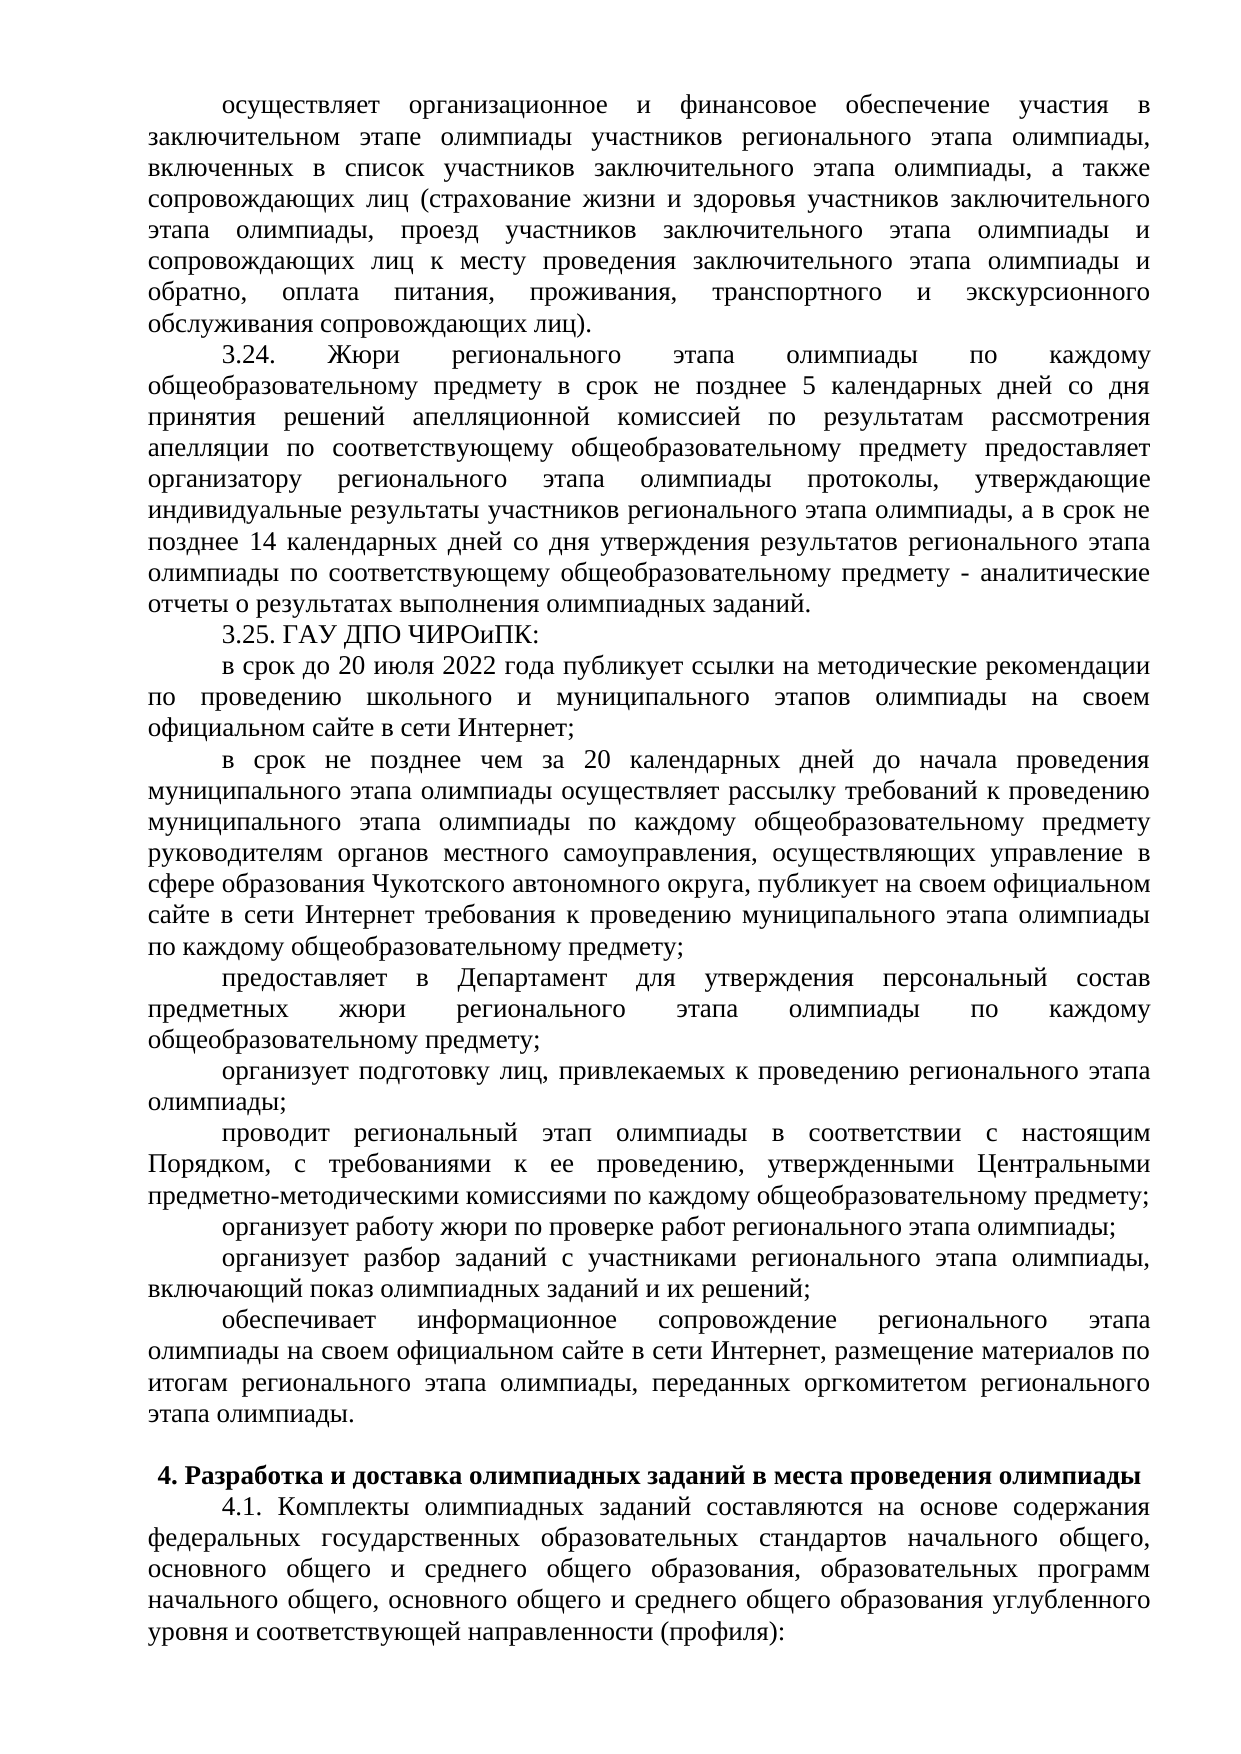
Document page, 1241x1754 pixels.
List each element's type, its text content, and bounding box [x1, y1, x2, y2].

text в срок не позднее чем за 20 календарных дней до начала проведения муниципального этапа олимпиады осуществляет рассылку требований к проведению муниципального этапа олимпиады по каждому общеобразовательному предмету руководителям органов местного самоуправления, осуществляющих управление в сфере образования Чукотского автономного округа, публикует на своем официальном сайте в сети Интернет требования к проведению муниципального этапа олимпиады по каждому общеобразовательному предмету; [148, 743, 1152, 961]
text организует разбор заданий с участниками регионального этапа олимпиады, включающий показ олимпиадных заданий и их решений; [148, 1241, 1152, 1303]
text в срок до 20 июля 2022 года публикует ссылки на методические рекомендации по проведению школьного и муниципального этапов олимпиады на своем официальном сайте в сети Интернет; [148, 649, 1152, 743]
text организует работу жюри по проверке работ регионального этапа олимпиады; [148, 1210, 1152, 1241]
text 3.24. Жюри регионального этапа олимпиады по каждому общеобразовательному предмету в срок не позднее 5 календарных дней со дня принятия решений апелляционной комиссией по результатам рассмотрения апелляции по соответствующему общеобразовательному предмету предоставляет организатору регионального этапа олимпиады протоколы, утверждающие индивидуальные результаты участников регионального этапа олимпиады, а в срок не позднее 14 календарных дней со дня утверждения результатов регионального этапа олимпиады по соответствующему общеобразовательному предмету - аналитические отчеты о результатах выполнения олимпиадных заданий. [148, 338, 1152, 618]
text 3.25. ГАУ ДПО ЧИРОиПК: [148, 618, 1152, 649]
text 4. Разработка и доставка олимпиадных заданий в места проведения олимпиады [148, 1459, 1152, 1490]
text осуществляет организационное и финансовое обеспечение участия в заключительном этапе олимпиады участников регионального этапа олимпиады, включенных в список участников заключительного этапа олимпиады, а также сопровождающих лиц (страхование жизни и здоровья участников заключительного этапа олимпиады, проезд участников заключительного этапа олимпиады и сопровождающих лиц к месту проведения заключительного этапа олимпиады и обратно, оплата питания, проживания, транспортного и экскурсионного обслуживания сопровождающих лиц). [148, 89, 1152, 338]
text 4.1. Комплекты олимпиадных заданий составляются на основе содержания федеральных государственных образовательных стандартов начального общего, основного общего и среднего общего образования, образовательных программ начального общего, основного общего и среднего общего образования углубленного уровня и соответствующей направленности (профиля): [148, 1490, 1152, 1646]
text организует подготовку лиц, привлекаемых к проведению регионального этапа олимпиады; [148, 1054, 1152, 1116]
text обеспечивает информационное сопровождение регионального этапа олимпиады на своем официальном сайте в сети Интернет, размещение материалов по итогам регионального этапа олимпиады, переданных оргкомитетом регионального этапа олимпиады. [148, 1303, 1152, 1428]
text проводит региональный этап олимпиады в соответствии с настоящим Порядком, с требованиями к ее проведению, утвержденными Центральными предметно-методическими комиссиями по каждому общеобразовательному предмету; [148, 1116, 1152, 1210]
text предоставляет в Департамент для утверждения персональный состав предметных жюри регионального этапа олимпиады по каждому общеобразовательному предмету; [148, 961, 1152, 1054]
